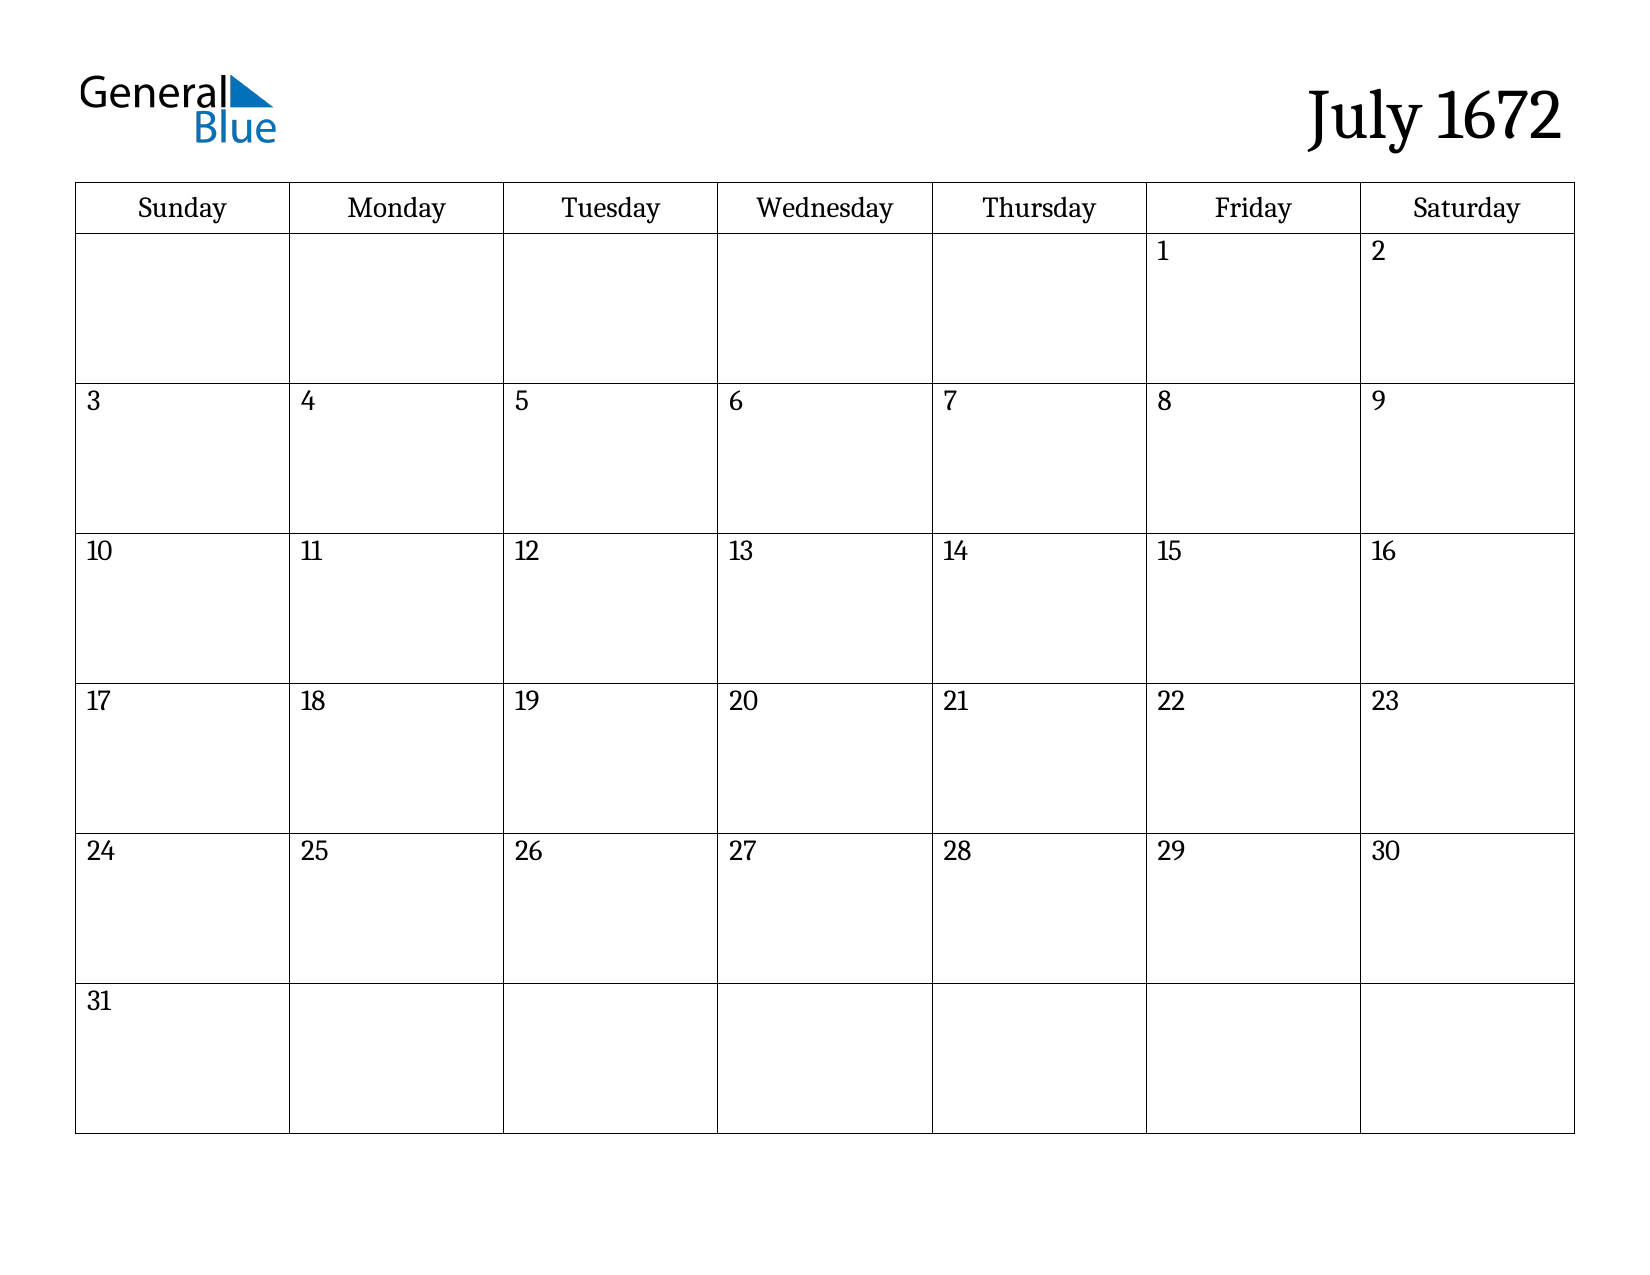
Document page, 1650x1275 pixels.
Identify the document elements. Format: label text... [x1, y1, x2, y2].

table_cell 25 [290, 834, 503, 867]
table_cell 16 [1361, 534, 1574, 567]
picture [80, 75, 276, 143]
table_cell 28 [933, 834, 1146, 867]
table_cell [718, 567, 932, 683]
table_cell [1361, 267, 1574, 383]
table_cell [1147, 417, 1360, 533]
table_cell 23 [1361, 684, 1574, 717]
table_cell 21 [933, 684, 1146, 717]
table_cell 14 [933, 534, 1146, 567]
table_cell [504, 984, 717, 1017]
table_cell 27 [718, 834, 932, 867]
table_cell [504, 717, 717, 833]
table_cell [504, 1018, 717, 1133]
table_cell [933, 267, 1146, 383]
table_cell [76, 717, 289, 833]
table_cell 20 [718, 684, 932, 717]
table_cell [290, 567, 503, 683]
table_cell 2 [1361, 234, 1574, 267]
table_cell [1147, 868, 1360, 983]
table_cell [1361, 567, 1574, 683]
table_cell [933, 234, 1146, 267]
table_cell 5 [504, 384, 717, 417]
table_cell [933, 417, 1146, 533]
table_cell 4 [290, 384, 503, 417]
table_cell [1147, 1018, 1360, 1133]
table_cell [504, 417, 717, 533]
table_cell 6 [718, 384, 932, 417]
table_cell Saturday [1361, 183, 1574, 233]
table_cell 17 [76, 684, 289, 717]
table_cell [1147, 717, 1360, 833]
table_cell [718, 417, 932, 533]
table_cell [290, 417, 503, 533]
table_cell [76, 234, 289, 267]
table_cell 26 [504, 834, 717, 867]
table_cell 12 [504, 534, 717, 567]
table_cell [1147, 567, 1360, 683]
table_cell 30 [1361, 834, 1574, 867]
table_header [76, 75, 503, 182]
table_cell [290, 868, 503, 983]
table_cell [504, 868, 717, 983]
table_cell [718, 717, 932, 833]
table_cell [504, 567, 717, 683]
table_cell 13 [718, 534, 932, 567]
table_cell Wednesday [718, 183, 932, 233]
table_header July 1672 [504, 75, 1574, 182]
table_cell 8 [1147, 384, 1360, 417]
table_cell [1147, 267, 1360, 383]
table_cell [933, 868, 1146, 983]
table_cell [76, 1018, 289, 1133]
table_cell [290, 984, 503, 1017]
table_cell [290, 267, 503, 383]
table_cell Friday [1147, 183, 1360, 233]
table_cell [76, 567, 289, 683]
table_cell [933, 717, 1146, 833]
table_cell 7 [933, 384, 1146, 417]
table_cell Sunday [76, 183, 289, 233]
table_cell 19 [504, 684, 717, 717]
table_cell [718, 234, 932, 267]
table_cell [718, 868, 932, 983]
table_cell [718, 267, 932, 383]
table_cell [1361, 717, 1574, 833]
table_cell 29 [1147, 834, 1360, 867]
table_cell 9 [1361, 384, 1574, 417]
table_cell [76, 868, 289, 983]
table_cell [933, 567, 1146, 683]
table_cell [1361, 984, 1574, 1017]
table_cell 22 [1147, 684, 1360, 717]
table_cell [76, 417, 289, 533]
table_cell [1361, 417, 1574, 533]
table_cell [718, 984, 932, 1017]
table_cell [290, 1018, 503, 1133]
table_cell Monday [290, 183, 503, 233]
table_cell 3 [76, 384, 289, 417]
table_cell 24 [76, 834, 289, 867]
table_cell 18 [290, 684, 503, 717]
table_cell [290, 234, 503, 267]
table_cell 31 [76, 984, 289, 1017]
table_cell [290, 717, 503, 833]
table_cell [933, 984, 1146, 1017]
table_cell [1361, 868, 1574, 983]
table_cell Thursday [933, 183, 1146, 233]
table_cell [504, 267, 717, 383]
table_cell [76, 267, 289, 383]
table_cell 11 [290, 534, 503, 567]
table_cell [1361, 1018, 1574, 1133]
table_cell 15 [1147, 534, 1360, 567]
table_cell [1147, 984, 1360, 1017]
table_cell [718, 1018, 932, 1133]
table_cell Tuesday [504, 183, 717, 233]
table_cell 1 [1147, 234, 1360, 267]
table_cell 10 [76, 534, 289, 567]
table_cell [933, 1018, 1146, 1133]
table_cell [504, 234, 717, 267]
